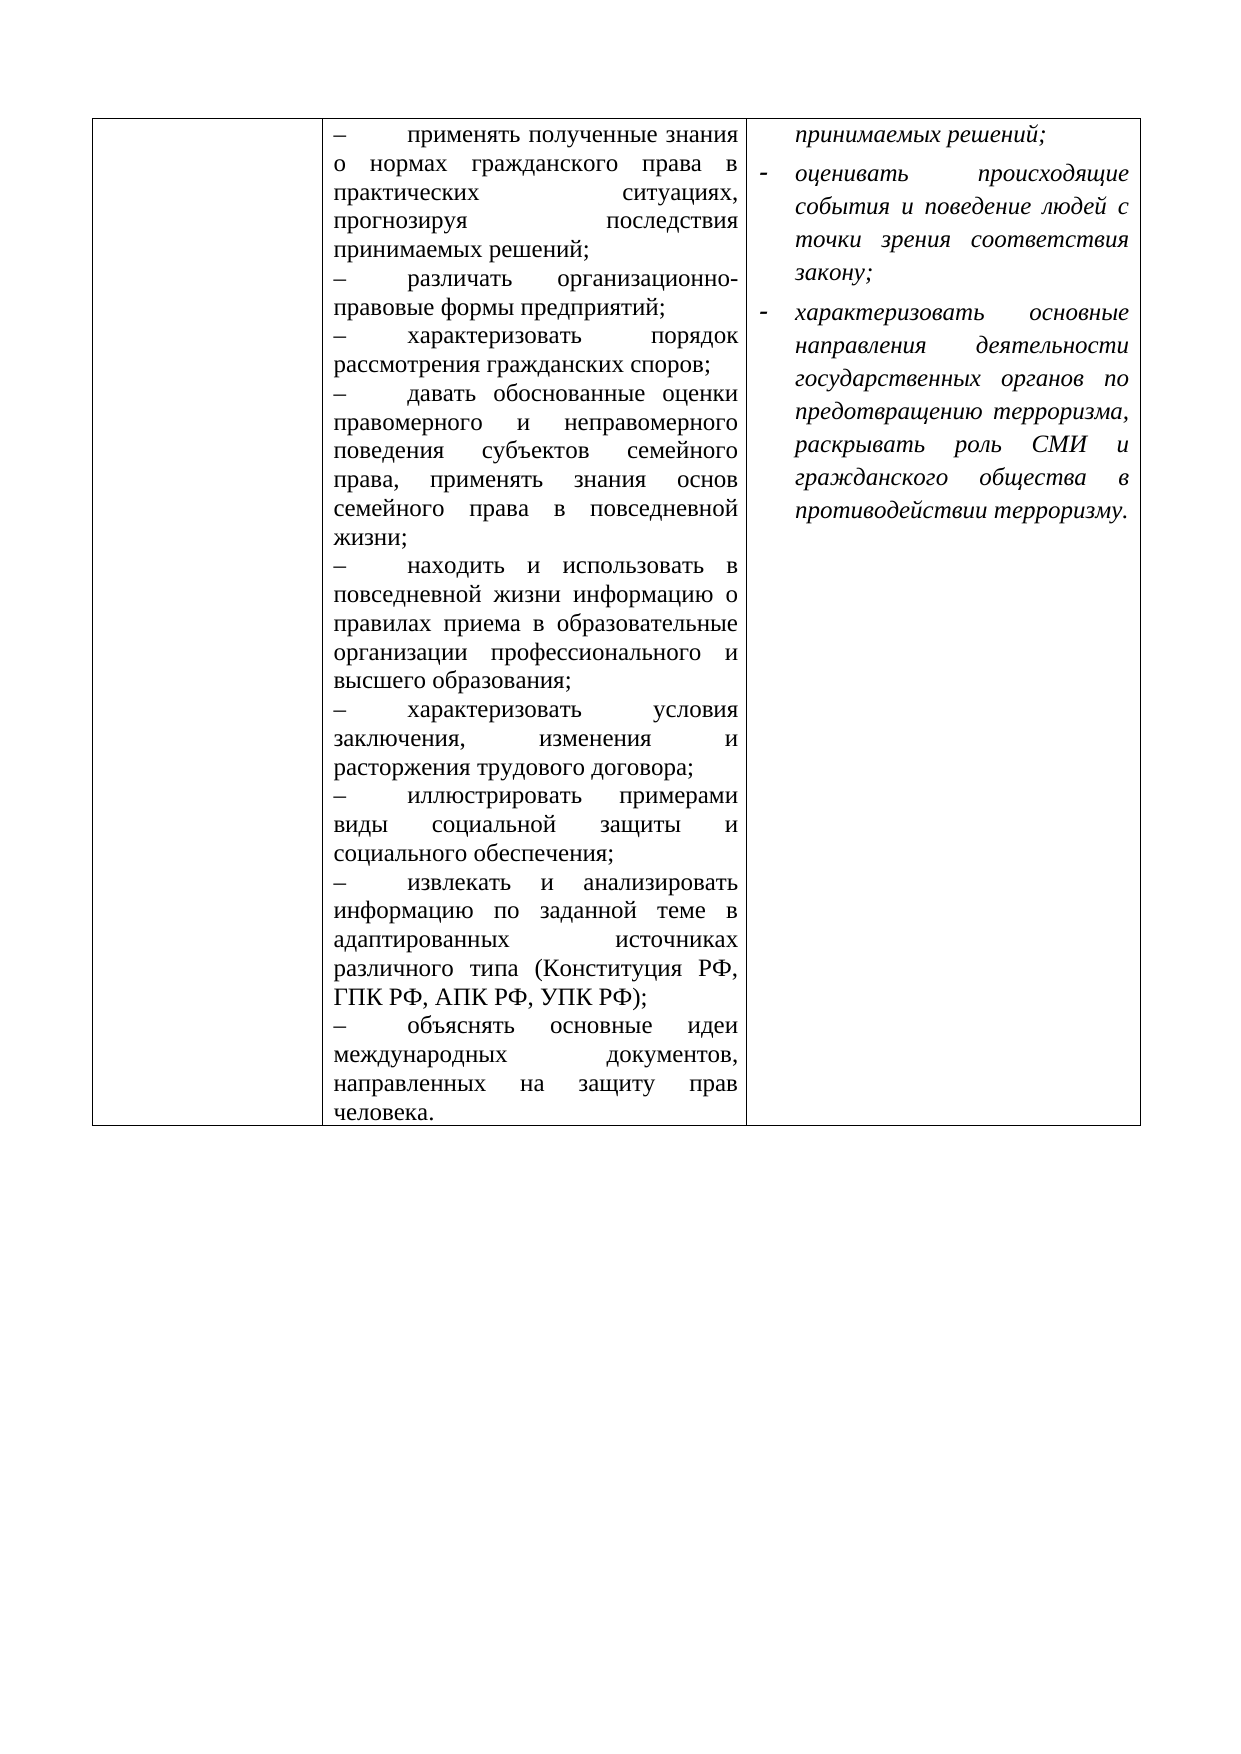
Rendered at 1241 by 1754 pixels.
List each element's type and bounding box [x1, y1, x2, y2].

table_cell [747, 119, 1140, 1125]
table_cell [93, 119, 322, 1125]
table_cell [323, 119, 746, 1125]
